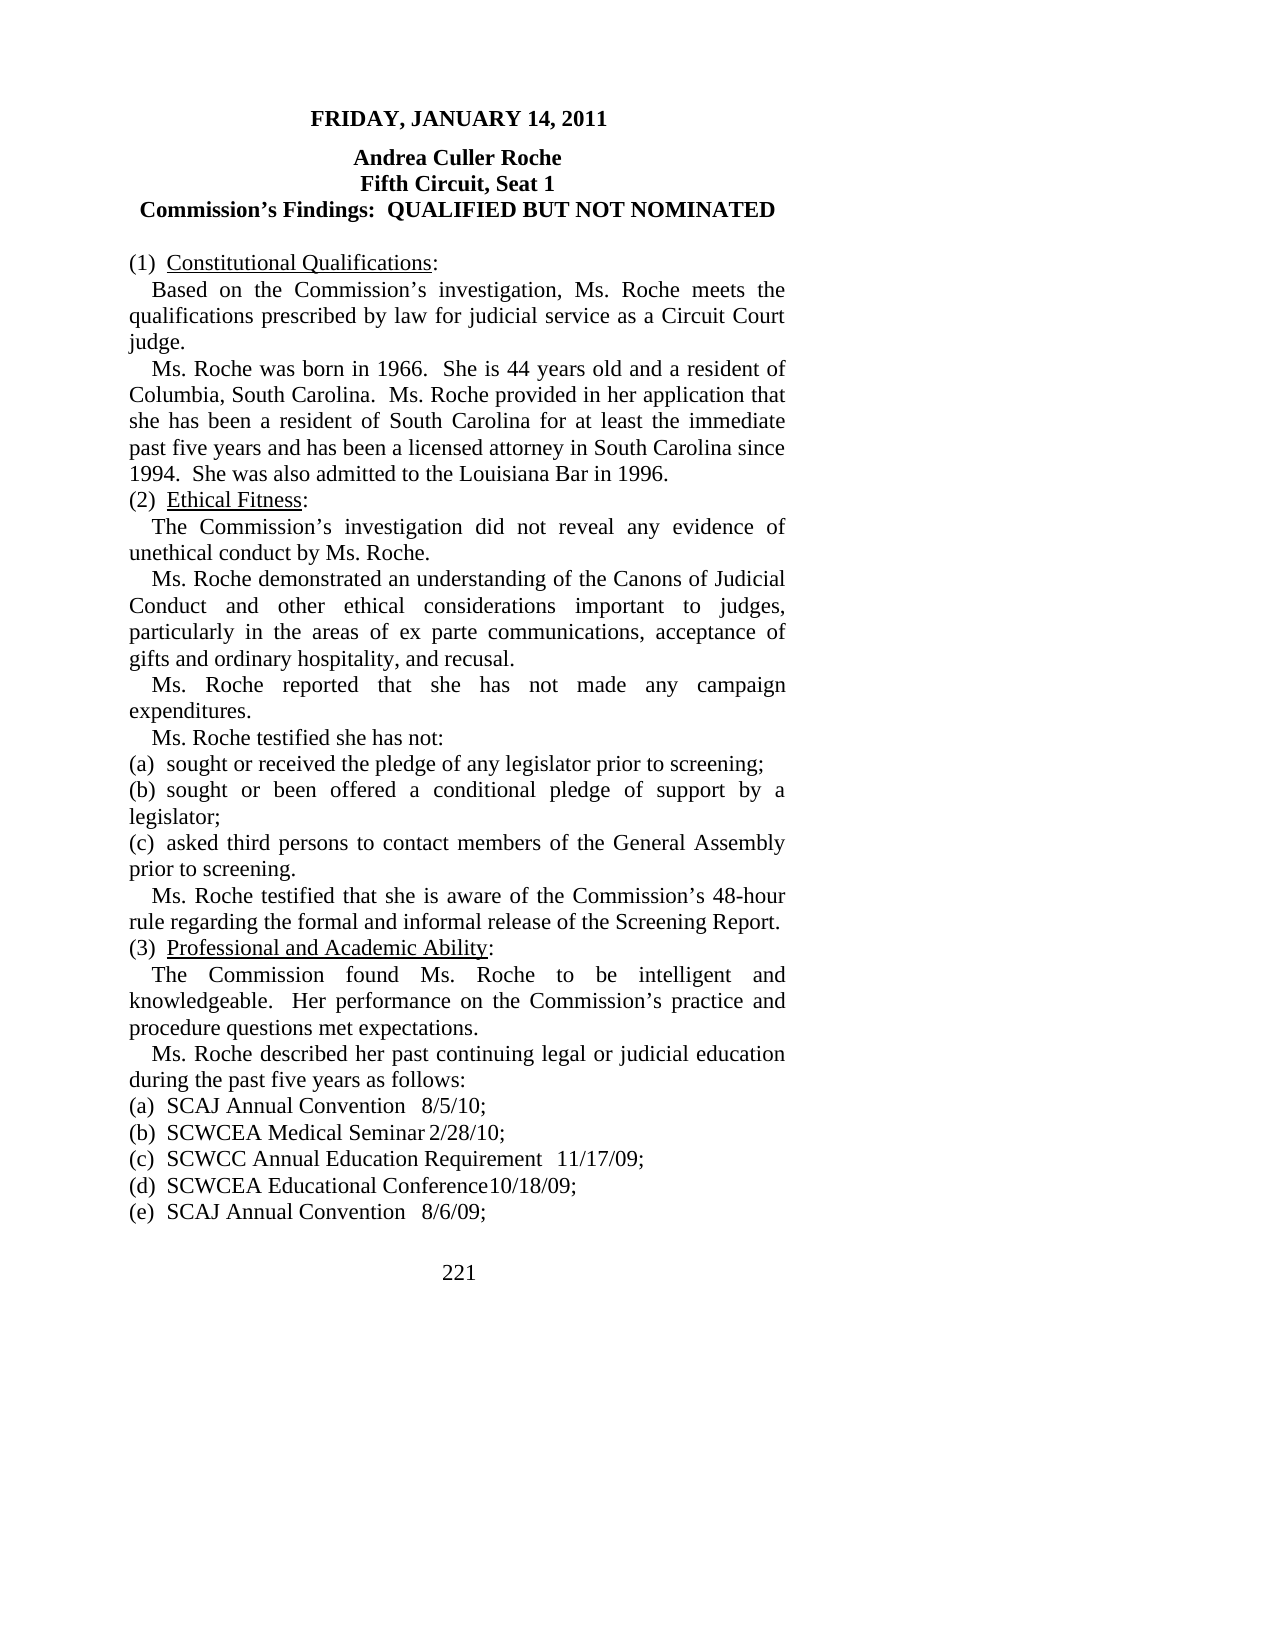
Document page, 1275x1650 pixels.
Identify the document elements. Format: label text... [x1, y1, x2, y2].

text Based on the Commission’s investigation, Ms. Roche meets the qualifications prescribed by law for judicial service as a Circuit Court judge. [129, 276, 786, 355]
text (3) Professional and Academic Ability: [129, 934, 787, 961]
text Ms. Roche reported that she has not made any campaign expenditures. [129, 671, 787, 724]
text (2) Ethical Fitness: [129, 486, 787, 513]
text Ms. Roche described her past continuing legal or judicial education during the past five years as follows: [129, 1040, 787, 1093]
text The Commission’s investigation did not reveal any evidence of unethical conduct by Ms. Roche. [129, 513, 787, 566]
text The Commission found Ms. Roche to be intelligent and knowledgeable. Her performance on the Commission’s practice and procedure questions met expectations. [129, 961, 787, 1040]
text Ms. Roche was born in 1966. She is 44 years old and a resident of Columbia, South Carolina. Ms. Roche provided in her application that she has been a resident of South Carolina for at least the immediate past five years and has been a licensed attorney in South Carolina since 1994. She was also admitted to the Louisiana Bar in 1996. [129, 355, 787, 486]
text Ms. Roche demonstrated an understanding of the Canons of Judicial Conduct and other ethical considerations important to judges, particularly in the areas of ex parte communications, acceptance of gifts and ordinary hospitality, and recusal. [129, 566, 787, 671]
text (a) sought or received the pledge of any legislator prior to screening; [129, 750, 787, 776]
text (d) SCWCEA Educational Conference 10/18/09; [129, 1172, 787, 1198]
text (a) SCAJ Annual Convention 8/5/10; [129, 1093, 787, 1119]
text (1) Constitutional Qualifications: [129, 249, 786, 276]
text (b) SCWCEA Medical Seminar 2/28/10; [129, 1119, 787, 1145]
text (c) SCWCC Annual Education Requirement 11/17/09; [129, 1145, 787, 1172]
text Fifth Circuit, Seat 1 [129, 170, 786, 197]
text Andrea Culler Roche [129, 144, 786, 170]
text Ms. Roche testified that she is aware of the Commission’s 48-hour rule regarding the formal and informal release of the Screening Report. [129, 882, 787, 934]
text Ms. Roche testified she has not: [129, 724, 787, 750]
text (e) SCAJ Annual Convention 8/6/09; [129, 1198, 787, 1224]
text (c) asked third persons to contact members of the General Assembly prior to screening. [129, 829, 787, 882]
text (b) sought or been offered a conditional pledge of support by a legislator; [129, 776, 787, 829]
text Commission’s Findings: QUALIFIED BUT NOT NOMINATED [129, 197, 786, 223]
